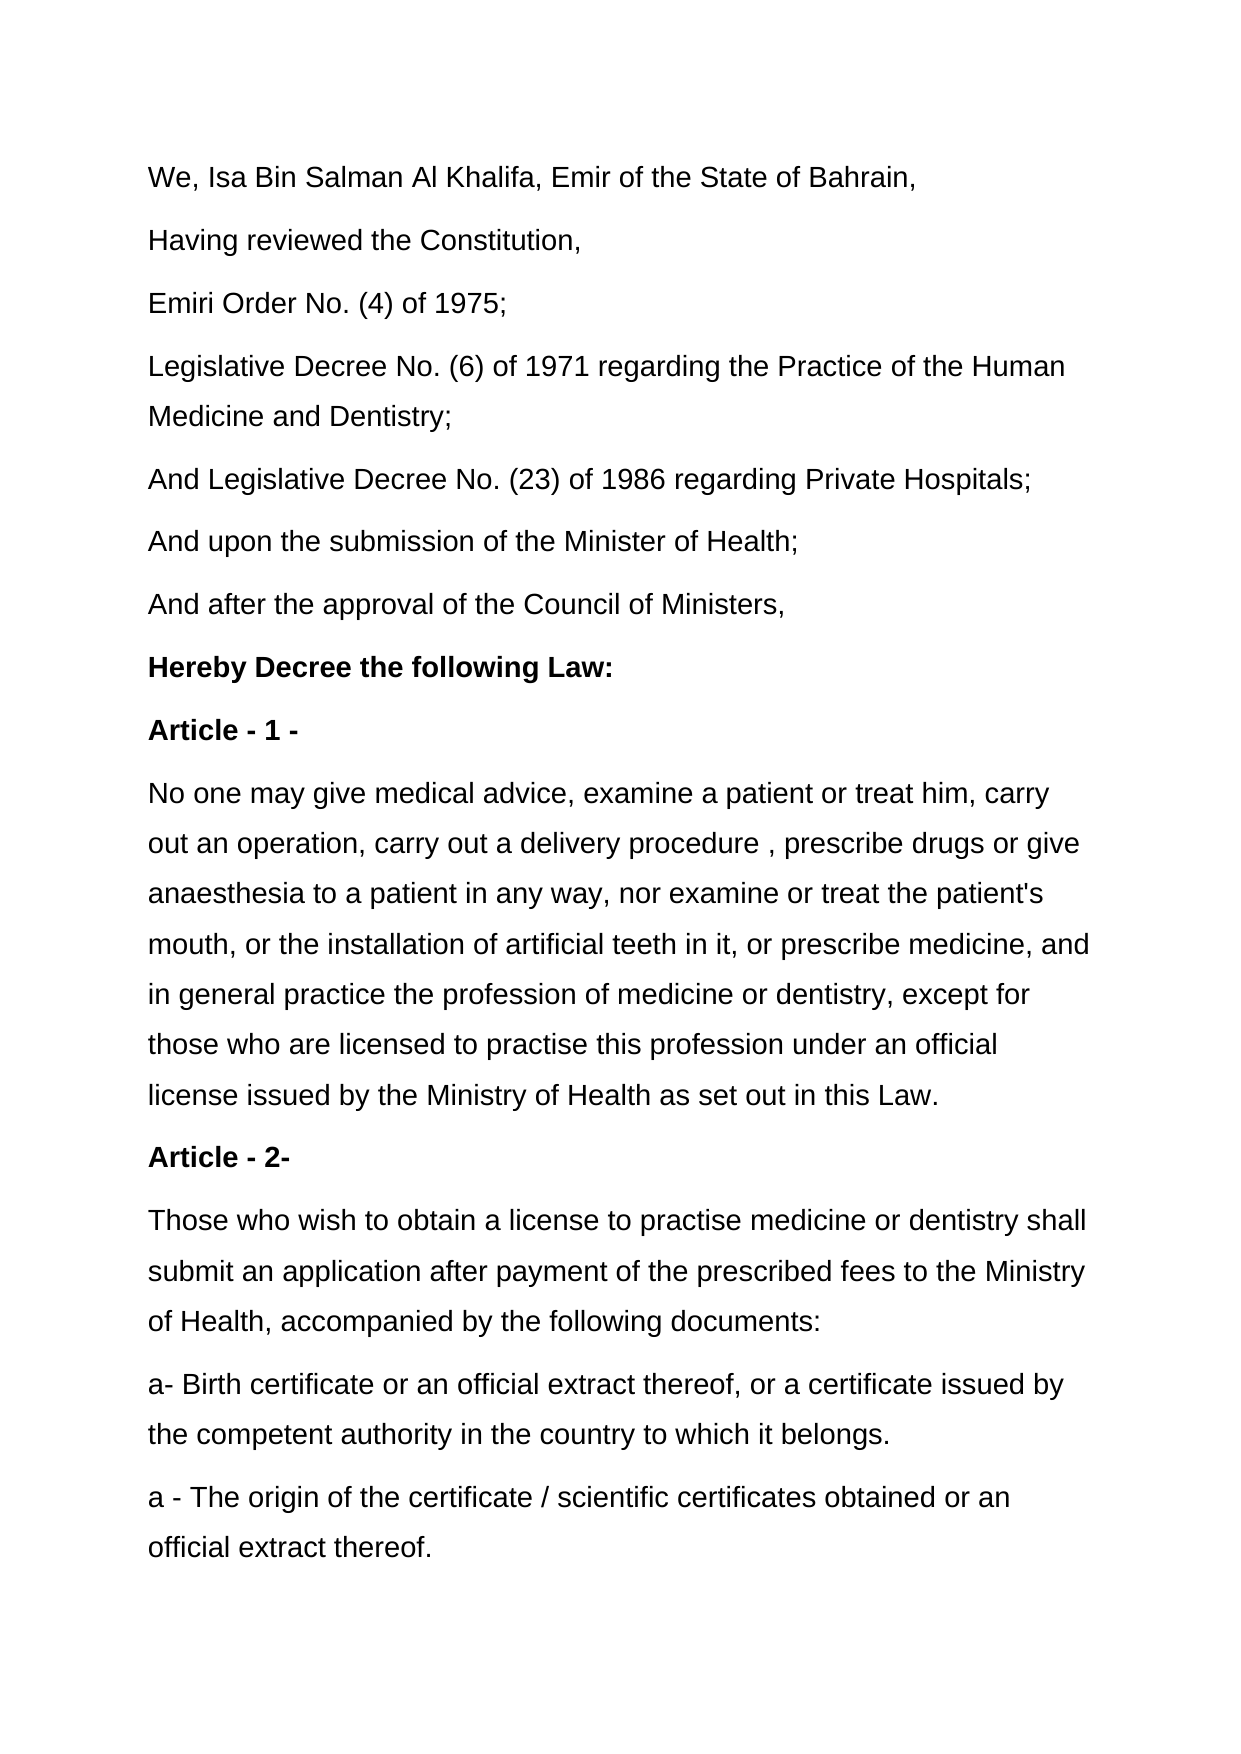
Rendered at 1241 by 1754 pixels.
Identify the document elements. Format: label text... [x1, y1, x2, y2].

text Legislative Decree No. (6) of 1971 regarding the Practice of the Human Medicine and Dentistry; [148, 348, 1093, 432]
text Article - 1 - [148, 713, 1093, 746]
text Article - 2- [148, 1140, 1093, 1174]
text No one may give medical advice, examine a patient or treat him, carry out an operation, carry out a delivery procedure , prescribe drugs or give anaesthesia to a patient in any way, nor examine or treat the patient's mouth, or the installation of artificial teeth in it, or prescribe medicine, and in general practice the profession of medicine or dentistry, except for those who are licensed to practise this profession under an official license issued by the Ministry of Health as set out in this Law. [148, 776, 1093, 1111]
text And after the approval of the Council of Ministers, [148, 587, 1093, 621]
text a- Birth certificate or an official extract thereof, or a certificate issued by the competent authority in the country to which it belongs. [148, 1367, 1093, 1451]
text We, Isa Bin Salman Al Khalifa, Emir of the State of Bahrain, [148, 160, 1093, 194]
text Hereby Decree the following Law: [148, 650, 1093, 684]
text a - The origin of the certificate / scientific certificates obtained or an official extract thereof. [148, 1480, 1093, 1564]
text And Legislative Decree No. (23) of 1986 regarding Private Hospitals; [148, 462, 1093, 495]
text And upon the submission of the Minister of Health; [148, 524, 1093, 558]
text Having reviewed the Constitution, [148, 223, 1093, 256]
text Those who wish to obtain a license to practise medicine or dentistry shall submit an application after payment of the prescribed fees to the Ministry of Health, accompanied by the following documents: [148, 1203, 1093, 1337]
text Emiri Order No. (4) of 1975; [148, 286, 1093, 319]
